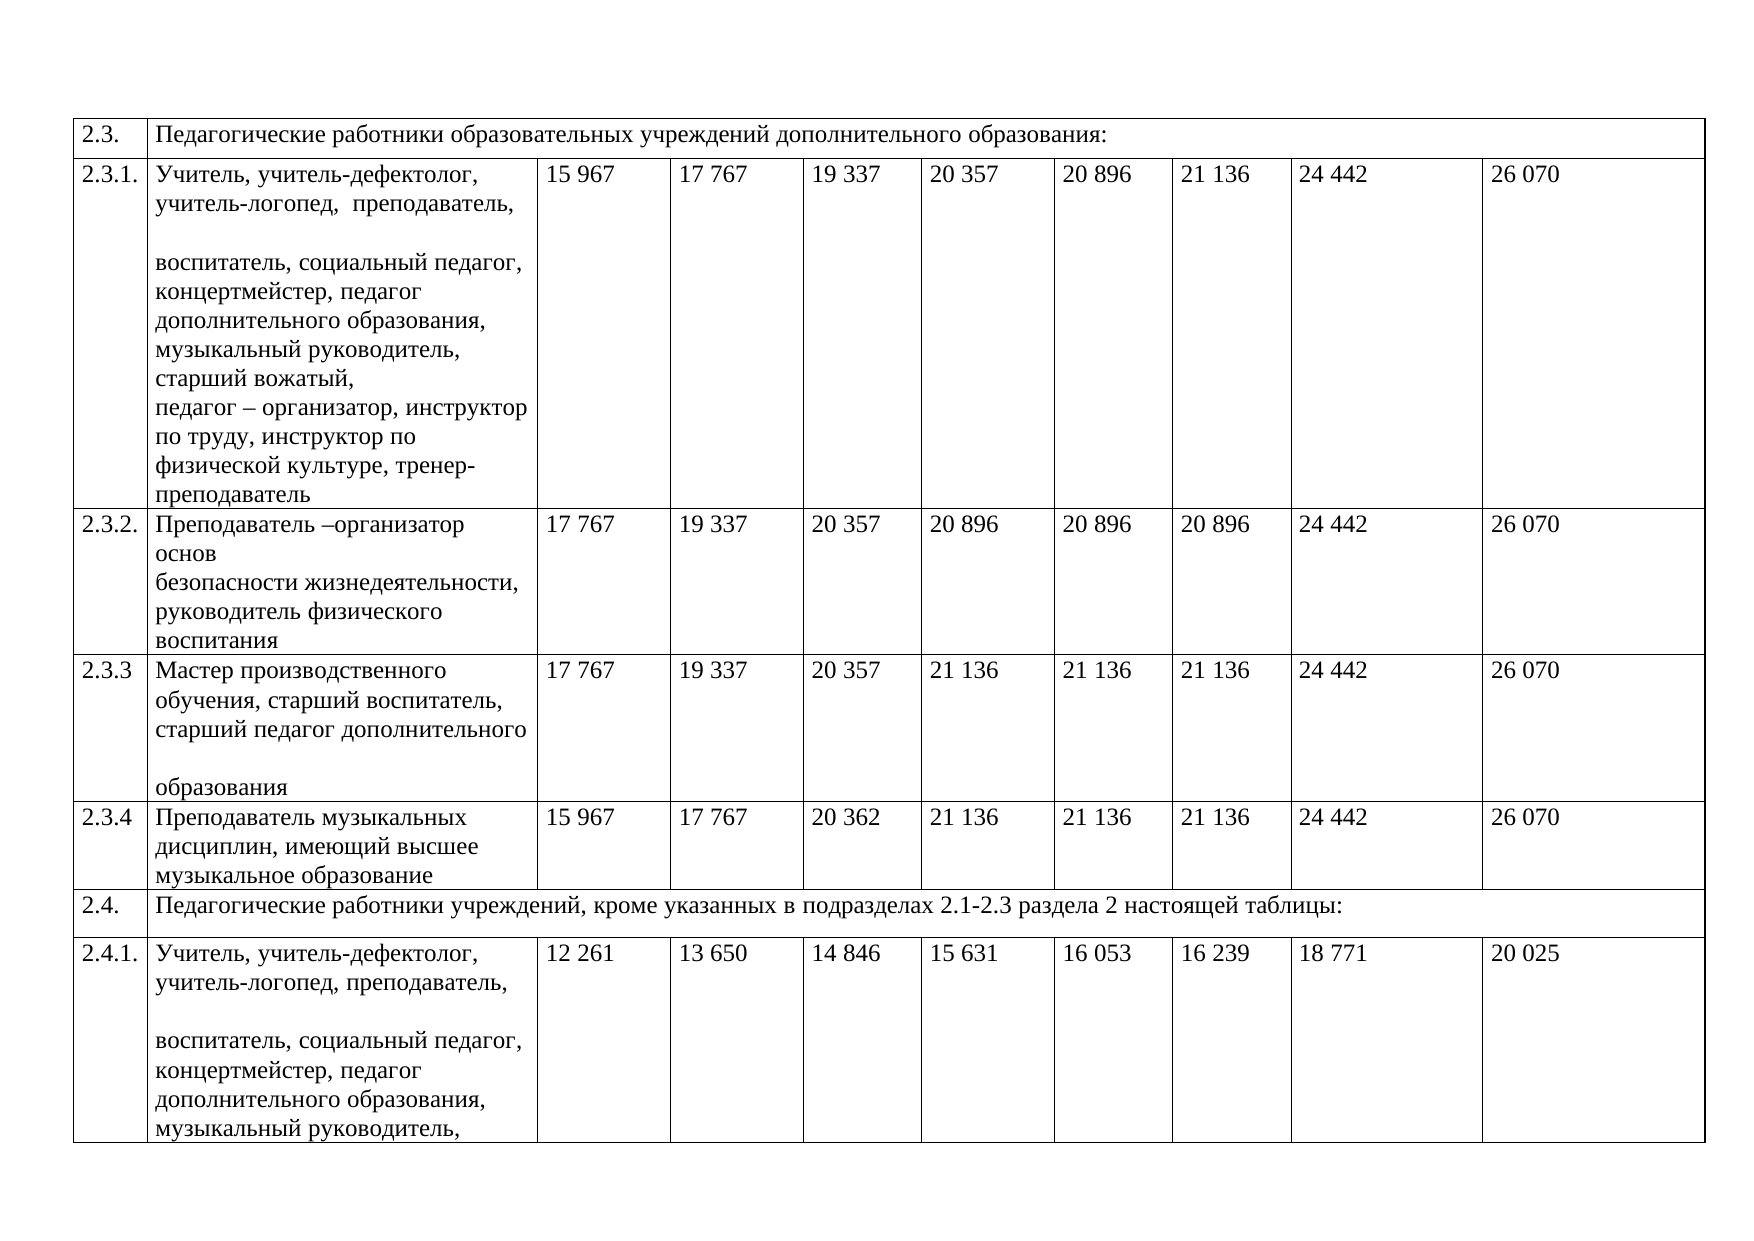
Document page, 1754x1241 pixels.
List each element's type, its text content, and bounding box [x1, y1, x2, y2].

table_cell 20 896 [1055, 509, 1172, 654]
table_cell Преподаватель –организатор основ безопасности жизнедеятельности, руководитель физического воспитания [148, 509, 537, 654]
table_cell 21 136 [1173, 655, 1291, 801]
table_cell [148, 938, 537, 1142]
table_cell 20 362 [804, 802, 921, 889]
table_cell 20 896 [1055, 159, 1172, 508]
table_cell 15 967 [538, 802, 670, 889]
table_cell 12 261 [538, 938, 670, 1142]
table_cell 26 070 [1483, 509, 1704, 654]
table_cell 2.4.1. [74, 938, 147, 1142]
table_cell 2.3.4 [74, 802, 147, 889]
table_cell 26 070 [1483, 802, 1704, 889]
table_cell 24 442 [1292, 655, 1482, 801]
table_cell 20 357 [804, 509, 921, 654]
table_cell 24 442 [1292, 159, 1482, 508]
table_cell 20 357 [804, 655, 921, 801]
table_cell 21 136 [1055, 655, 1172, 801]
table_cell 2.3.2. [74, 509, 147, 654]
table_cell 21 136 [922, 802, 1054, 889]
table_cell 26 070 [1483, 655, 1704, 801]
table_cell 17 767 [671, 802, 803, 889]
table_cell 2.3. [74, 119, 147, 158]
table_cell 26 070 [1483, 159, 1704, 508]
table_cell Учитель, учитель-дефектолог, учитель-логопед, преподаватель, воспитатель, социальный педагог, концертмейстер, педагог дополнительного образования, музыкальный руководитель, старший вожатый, педагог – организатор, инструктор по труду, инструктор по физической культуре, тренер-преподаватель [148, 159, 537, 508]
table_cell 21 136 [922, 655, 1054, 801]
table_cell 15 631 [922, 938, 1054, 1142]
table_cell 16 239 [1173, 938, 1291, 1142]
table_cell 19 337 [671, 509, 803, 654]
table_cell 17 767 [538, 509, 670, 654]
table_cell Преподаватель музыкальных дисциплин, имеющий высшее музыкальное образование [148, 802, 537, 889]
table_cell Педагогические работники образовательных учреждений дополнительного образования: [148, 119, 1704, 158]
table_cell 21 136 [1055, 802, 1172, 889]
table_cell 15 967 [538, 159, 670, 508]
table_cell 18 771 [1292, 938, 1482, 1142]
table_cell 21 136 [1173, 159, 1291, 508]
table_cell 19 337 [804, 159, 921, 508]
table_cell 20 896 [1173, 509, 1291, 654]
table_cell Мастер производственного обучения, старший воспитатель, старший педагог дополнительного образования [148, 655, 537, 801]
table_cell 21 136 [1173, 802, 1291, 889]
table_cell 14 846 [804, 938, 921, 1142]
table_cell 20 357 [922, 159, 1054, 508]
table_cell 17 767 [671, 159, 803, 508]
table_cell 13 650 [671, 938, 803, 1142]
table_cell 24 442 [1292, 509, 1482, 654]
table_cell 19 337 [671, 655, 803, 801]
table_cell 20 896 [922, 509, 1054, 654]
table_cell 20 025 [1483, 938, 1704, 1142]
table_cell 16 053 [1055, 938, 1172, 1142]
table_cell Педагогические работники учреждений, кроме указанных в подразделах 2.1-2.3 раздела 2 настоящей таблицы: [148, 890, 1704, 937]
table_cell 2.3.1. [74, 159, 147, 508]
table_cell 17 767 [538, 655, 670, 801]
table_cell 24 442 [1292, 802, 1482, 889]
table_cell 2.3.3 [74, 655, 147, 801]
table_cell 2.4. [74, 890, 147, 937]
